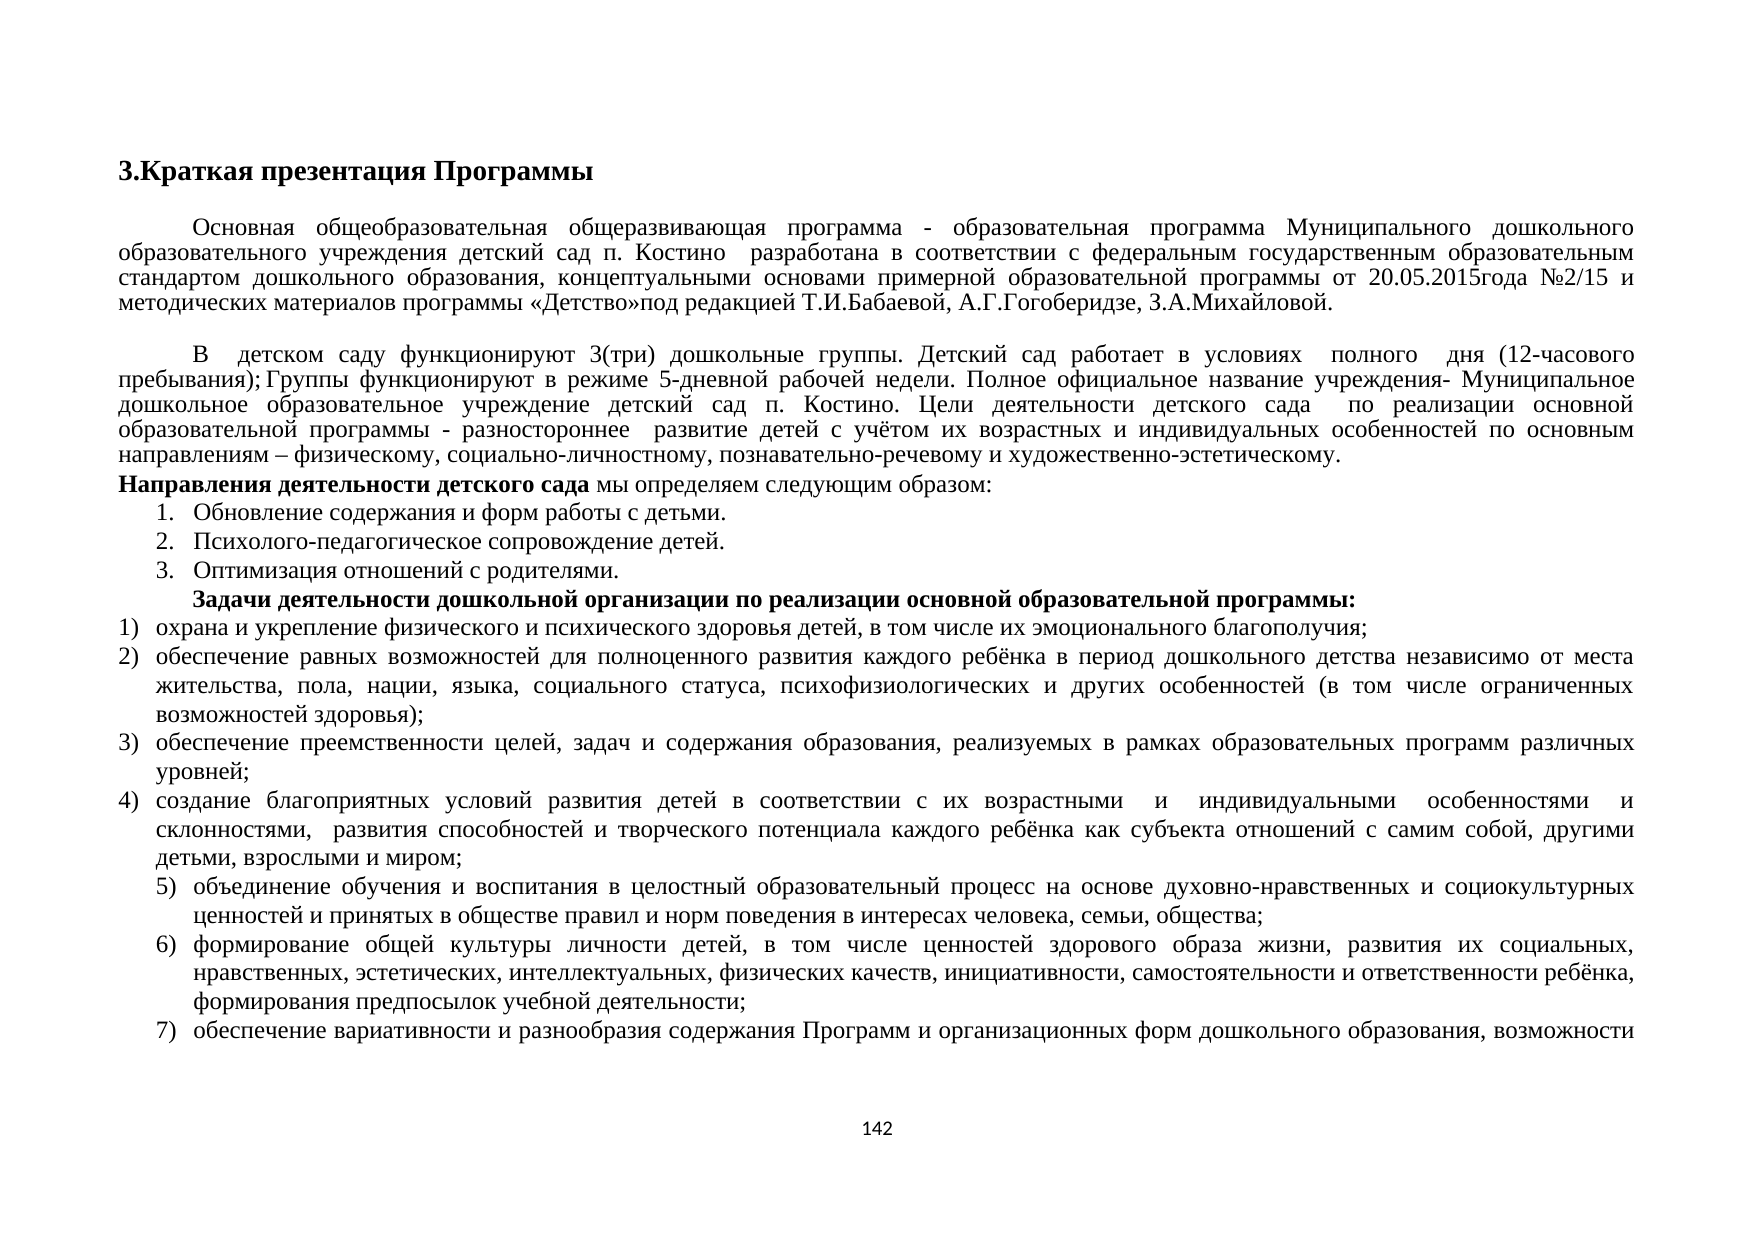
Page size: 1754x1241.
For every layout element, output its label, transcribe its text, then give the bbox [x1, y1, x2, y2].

list создание благоприятных условий развития детей в соответствии с их возрастными и индивидуальными особенностями и склонностями, развития способностей и творческого потенциала каждого ребёнка как субъекта отношений с самим собой, другими детьми, взрослыми и миром; [118, 785, 1636, 871]
list Психолого-педагогическое сопровождение детей. [156, 526, 1636, 555]
list формирование общей культуры личности детей, в том числе ценностей здорового образа жизни, развития их социальных, нравственных, эстетических, интеллектуальных, физических качеств, инициативности, самостоятельности и ответственности ребёнка, формирования предпосылок учебной деятельности; [156, 929, 1636, 1015]
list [156, 1015, 1636, 1044]
text Задачи деятельности дошкольной организации по реализации основной образовательной программы: [118, 584, 1636, 612]
list охрана и укрепление физического и психического здоровья детей, в том числе их эмоционального благополучия; [118, 612, 1636, 641]
text 3.Краткая презентация Программы [118, 153, 1636, 186]
text В детском саду функционируют 3(три) дошкольные группы. Детский сад работает в условиях полного дня (12-часового пребывания); Группы функционируют в режиме 5-дневной рабочей недели. Полное официальное название учреждения- Муниципальное дошкольное образовательное учреждение детский сад п. Костино. Цели деятельности детского сада по реализации основной образовательной программы - разностороннее развитие детей с учётом их возрастных и индивидуальных особенностей по основным направлениям – физическому, социально-личностному, познавательно-речевому и художественно-эстетическому. [118, 342, 1636, 467]
text Направления деятельности детского сада мы определяем следующим образом: [118, 469, 1636, 497]
list обеспечение преемственности целей, задач и содержания образования, реализуемых в рамках образовательных программ различных уровней; [118, 727, 1636, 785]
list Обновление содержания и форм работы с детьми. [156, 497, 1636, 526]
list Оптимизация отношений с родителями. [156, 555, 1636, 584]
list объединение обучения и воспитания в целостный образовательный процесс на основе духовно-нравственных и социокультурных ценностей и принятых в обществе правил и норм поведения в интересах человека, семьи, общества; [156, 871, 1636, 929]
text Основная общеобразовательная общеразвивающая программа - образовательная программа Муниципального дошкольного образовательного учреждения детский сад п. Костино разработана в соответствии с федеральным государственным образовательным стандартом дошкольного образования, концептуальными основами примерной образовательной программы от 20.05.2015года №2/15 и методических материалов программы «Детство»под редакцией Т.И.Бабаевой, А.Г.Гогоберидзе, З.А.Михайловой. [118, 215, 1636, 315]
list обеспечение равных возможностей для полноценного развития каждого ребёнка в период дошкольного детства независимо от места жительства, пола, нации, языка, социального статуса, психофизиологических и других особенностей (в том числе ограниченных возможностей здоровья); [118, 641, 1636, 727]
